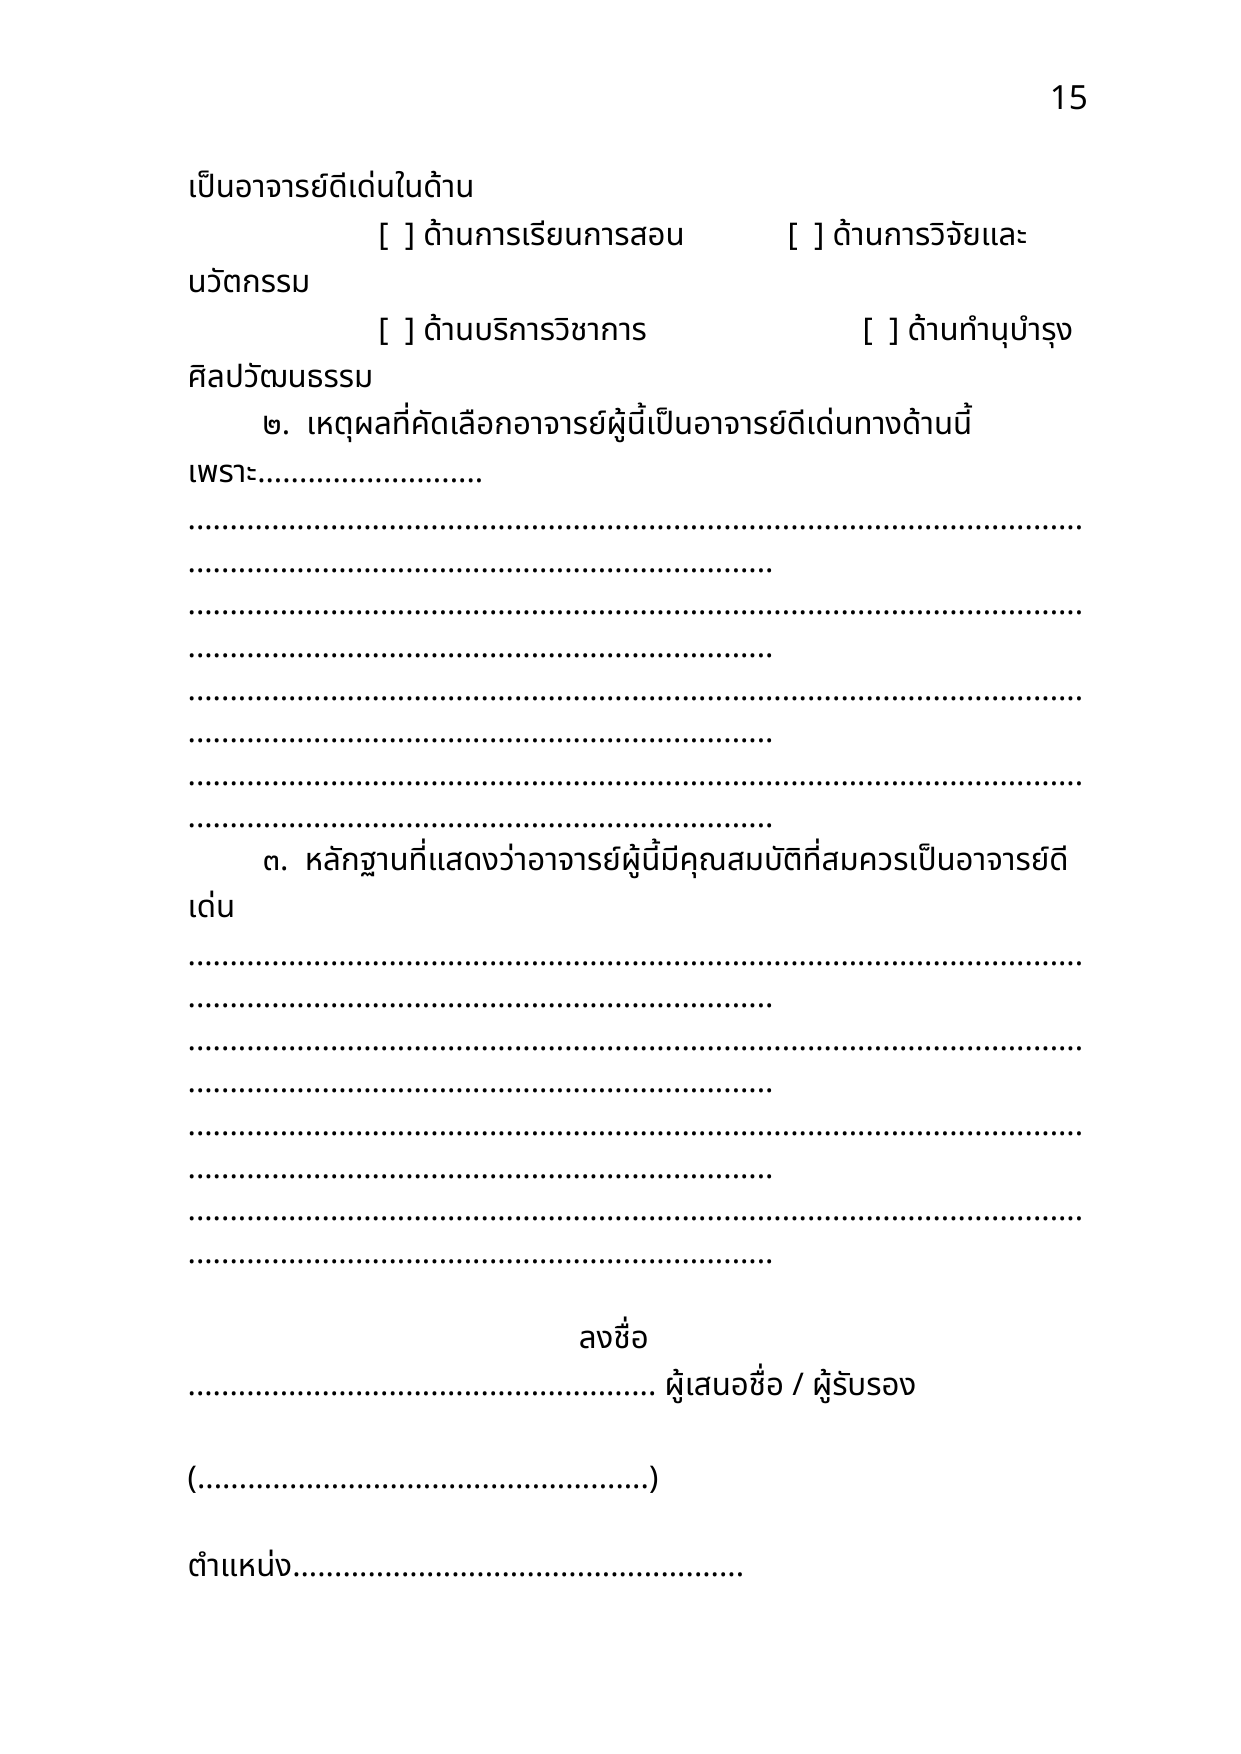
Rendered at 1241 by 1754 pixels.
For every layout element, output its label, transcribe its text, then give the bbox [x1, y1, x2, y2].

text ลงชื่อ ........................................................ ผู้เสนอชื่อ / ผู้รับรอง [187, 1315, 1087, 1410]
text ๓. หลักฐานที่แสดงว่าอาจารย์ผู้นี้มีคุณสมบัติที่สมควรเป็นอาจารย์ดีเด่น [187, 837, 1087, 932]
text ................................................................................................................................................................................. [187, 581, 1087, 667]
text ................................................................................................................................................................................. [187, 932, 1087, 1017]
text ................................................................................................................................................................................. [187, 752, 1087, 837]
text ๒. เหตุผลที่คัดเลือกอาจารย์ผู้นี้เป็นอาจารย์ดีเด่นทางด้านนี้เพราะ........................... [187, 401, 1087, 496]
text (......................................................) [187, 1410, 1087, 1498]
text ตำแหน่ง...................................................... [187, 1498, 1087, 1591]
text เป็นอาจารย์ดีเด่นในด้าน [187, 164, 1087, 212]
text [ ] ด้านบริการวิชาการ [ ] ด้านทำนุบำรุงศิลปวัฒนธรรม [187, 306, 1087, 401]
text [ ] ด้านการเรียนการสอน [ ] ด้านการวิจัยและนวัตกรรม [187, 212, 1087, 306]
text ................................................................................................................................................................................. [187, 496, 1087, 581]
text ................................................................................................................................................................................. [187, 1102, 1087, 1187]
text ................................................................................................................................................................................. [187, 667, 1087, 752]
text ................................................................................................................................................................................. [187, 1187, 1087, 1272]
text ................................................................................................................................................................................. [187, 1017, 1087, 1102]
